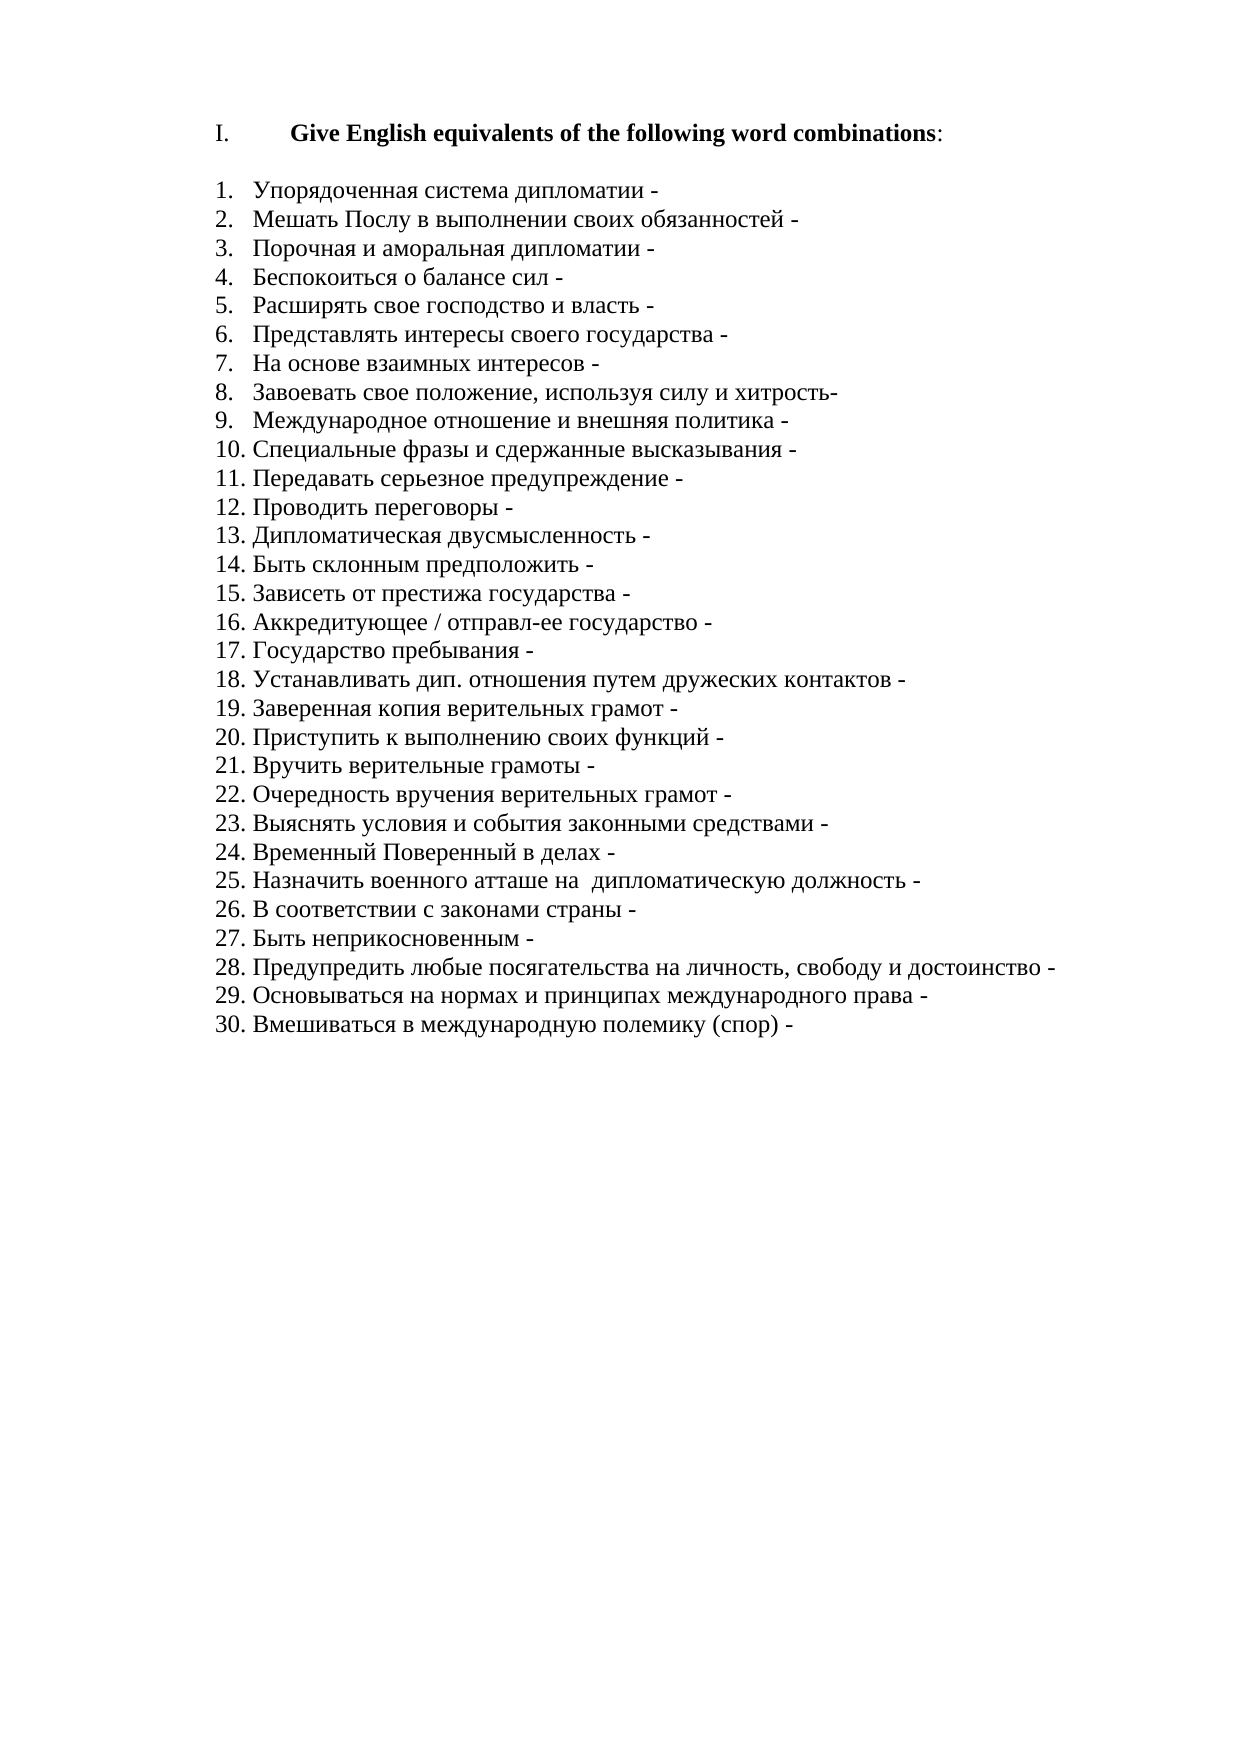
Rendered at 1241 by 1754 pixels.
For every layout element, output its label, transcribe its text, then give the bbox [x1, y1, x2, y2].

list Устанавливать дип. отношения путем дружеских контактов - [215, 664, 1152, 693]
list Расширять свое господство и власть - [215, 291, 1152, 319]
list Специальные фразы и сдержанные высказывания - [215, 434, 1152, 463]
list Предупредить любые посягательства на личность, свободу и достоинство - [215, 952, 1152, 981]
list Вручить верительные грамоты - [215, 751, 1152, 779]
list Порочная и аморальная дипломатии - [215, 233, 1152, 262]
list Быть склонным предположить - [215, 549, 1152, 578]
list Временный Поверенный в делах - [215, 837, 1152, 866]
list Государство пребывания - [215, 636, 1152, 664]
list Завоевать свое положение, используя силу и хитрость- [215, 377, 1152, 406]
list Мешать Послу в выполнении своих обязанностей - [215, 204, 1152, 233]
list Очередность вручения верительных грамот - [215, 779, 1152, 808]
list Аккредитующее / отправл-ее государство - [215, 607, 1152, 636]
list На основе взаимных интересов - [215, 348, 1152, 377]
list Передавать серьезное предупреждение - [215, 463, 1152, 492]
list Зависеть от престижа государства - [215, 578, 1152, 607]
list В соответствии с законами страны - [215, 894, 1152, 923]
list Беспокоиться о балансе сил - [215, 262, 1152, 291]
list Международное отношение и внешняя политика - [215, 406, 1152, 434]
list Приступить к выполнению своих функций - [215, 722, 1152, 751]
list Быть неприкосновенным - [215, 923, 1152, 952]
list Give English equivalents of the following word combinations: [215, 118, 1152, 147]
list Основываться на нормах и принципах международного права - [215, 981, 1152, 1009]
list Вмешиваться в международную полемику (спор) - [215, 1009, 1152, 1038]
list Упорядоченная система дипломатии - [215, 176, 1152, 204]
list Представлять интересы своего государства - [215, 319, 1152, 348]
list Выяснять условия и события законными средствами - [215, 808, 1152, 837]
list Назначить военного атташе на дипломатическую должность - [215, 866, 1152, 894]
list Заверенная копия верительных грамот - [215, 693, 1152, 722]
list Проводить переговоры - [215, 492, 1152, 521]
list Дипломатическая двусмысленность - [215, 521, 1152, 549]
